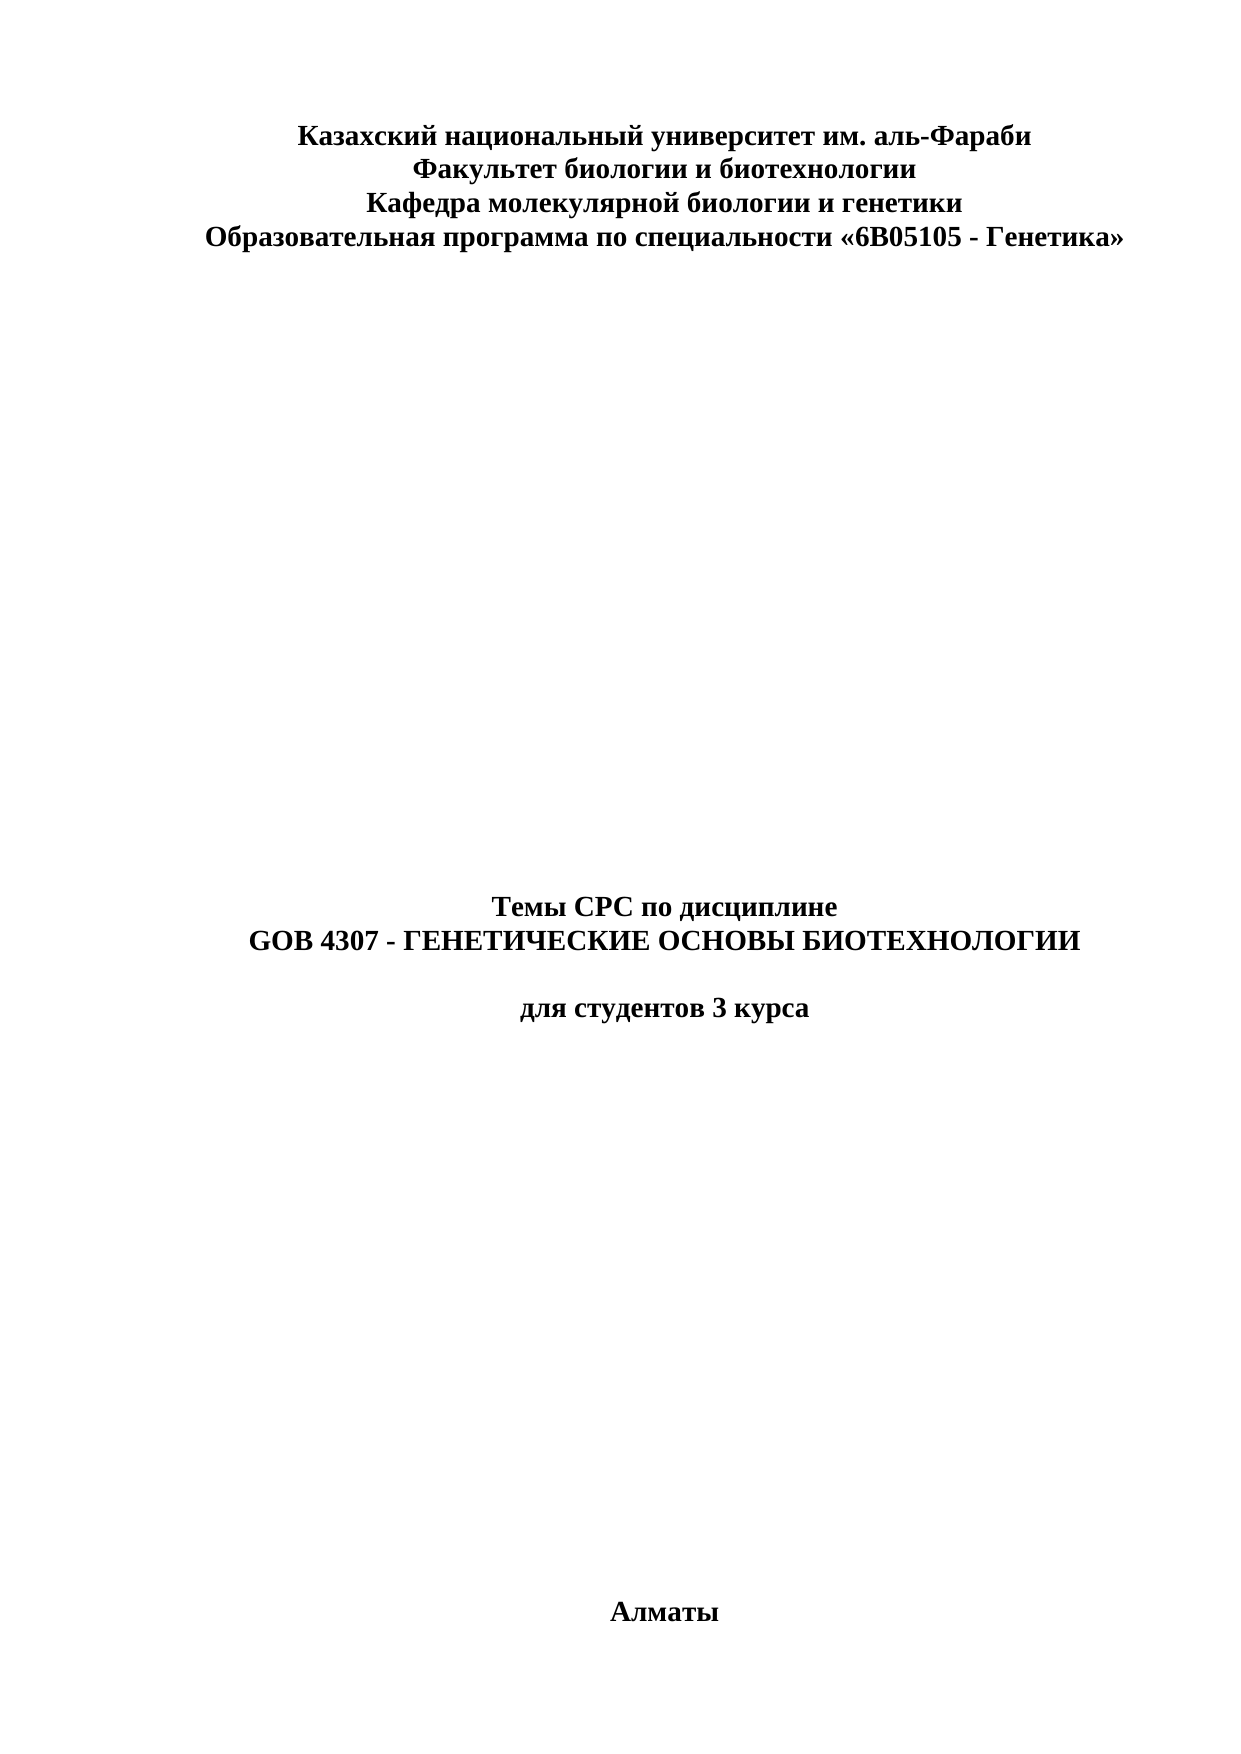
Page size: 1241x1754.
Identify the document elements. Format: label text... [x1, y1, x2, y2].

text Факультет биологии и биотехнологии [177, 152, 1152, 185]
text Кафедра молекулярной биологии и генетики [177, 185, 1152, 219]
text Темы СРС по дисциплине [177, 889, 1152, 923]
text для студентов 3 курса [177, 990, 1152, 1024]
text Алматы [177, 1594, 1152, 1627]
text Казахский национальный университет им. аль-Фараби [177, 118, 1152, 152]
text Образовательная программа по специальности «6B05105 - Генетика» [177, 219, 1152, 252]
text GOB 4307 - ГЕНЕТИЧЕСКИЕ ОСНОВЫ БИОТЕХНОЛОГИИ [177, 923, 1152, 957]
